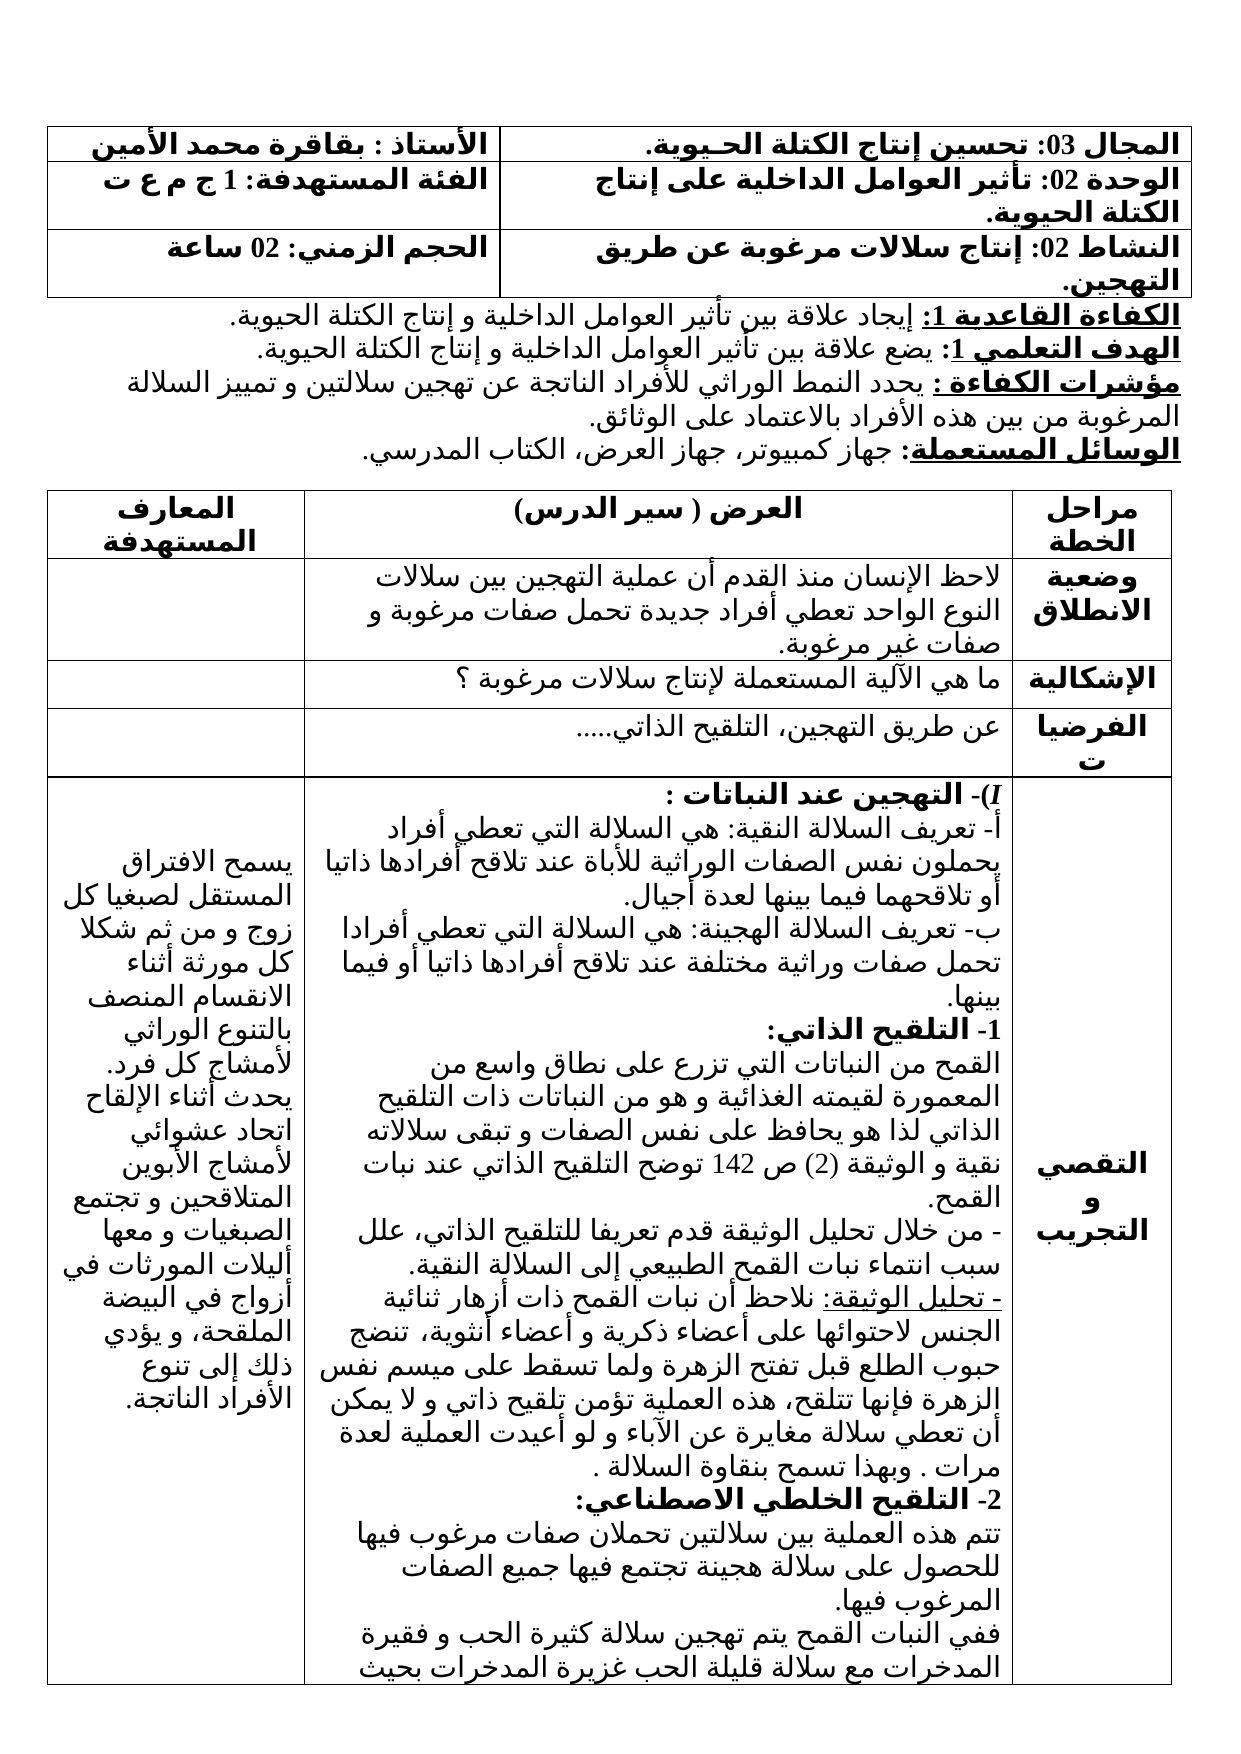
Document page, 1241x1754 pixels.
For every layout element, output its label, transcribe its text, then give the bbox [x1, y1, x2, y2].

text الهدف التعلمي 1: يضع علاقة بين تأثير العوامل الداخلية و إنتاج الكتلة الحيوية. مؤشرات الكفاءة : يحدد النمط الوراثي للأفراد الناتجة عن تهجين سلالتين و تمييز السلالة المرغوبة من بين هذه الأفراد بالاعتماد على الوثائق. [59, 332, 1181, 432]
table_cell الحجم الزمني: 02 ساعة [48, 230, 499, 297]
table_cell [48, 661, 304, 708]
table_cell التقصي و التجريب [1013, 778, 1171, 1684]
table_cell الفئة المستهدفة: 1 ج م ع ت [48, 162, 499, 229]
text الوسائل المستعملة: جهاز كمبيوتر، جهاز العرض، الكتاب المدرسي. [59, 432, 1181, 466]
text الكفاءة القاعدية 1: إيجاد علاقة بين تأثير العوامل الداخلية و إنتاج الكتلة الحيوية. [59, 298, 1181, 332]
table_cell الإشكالية [1013, 661, 1171, 708]
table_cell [48, 778, 304, 1684]
table_cell النشاط 02: إنتاج سلالات مرغوبة عن طريق التهجين. [501, 230, 1191, 297]
table_cell وضعية الانطلاق [1013, 559, 1171, 660]
table_header مراحل الخطة [1013, 491, 1171, 558]
table_header العرض ( سير الدرس) [305, 491, 1012, 558]
table_cell الفرضيات [1013, 709, 1171, 776]
table_header المعارف المستهدفة [48, 491, 304, 558]
table_cell لاحظ الإنسان منذ القدم أن عملية التهجين بين سلالات النوع الواحد تعطي أفراد جديدة تحمل صفات مرغوبة و صفات غير مرغوبة. [305, 559, 1012, 660]
table_cell عن طريق التهجين، التلقيح الذاتي..... [305, 709, 1012, 776]
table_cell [305, 778, 1012, 1684]
table_cell [48, 709, 304, 776]
table_cell [48, 559, 304, 660]
table_header الأستاذ : بقاقرة محمد الأمين [48, 127, 499, 161]
table_cell الوحدة 02: تأثير العوامل الداخلية على إنتاج الكتلة الحيوية. [501, 162, 1191, 229]
table_header المجال 03: تحسين إنتاج الكتلة الحـيوية. [501, 127, 1191, 161]
table_cell ما هي الآلية المستعملة لإنتاج سلالات مرغوبة ؟ [305, 661, 1012, 708]
